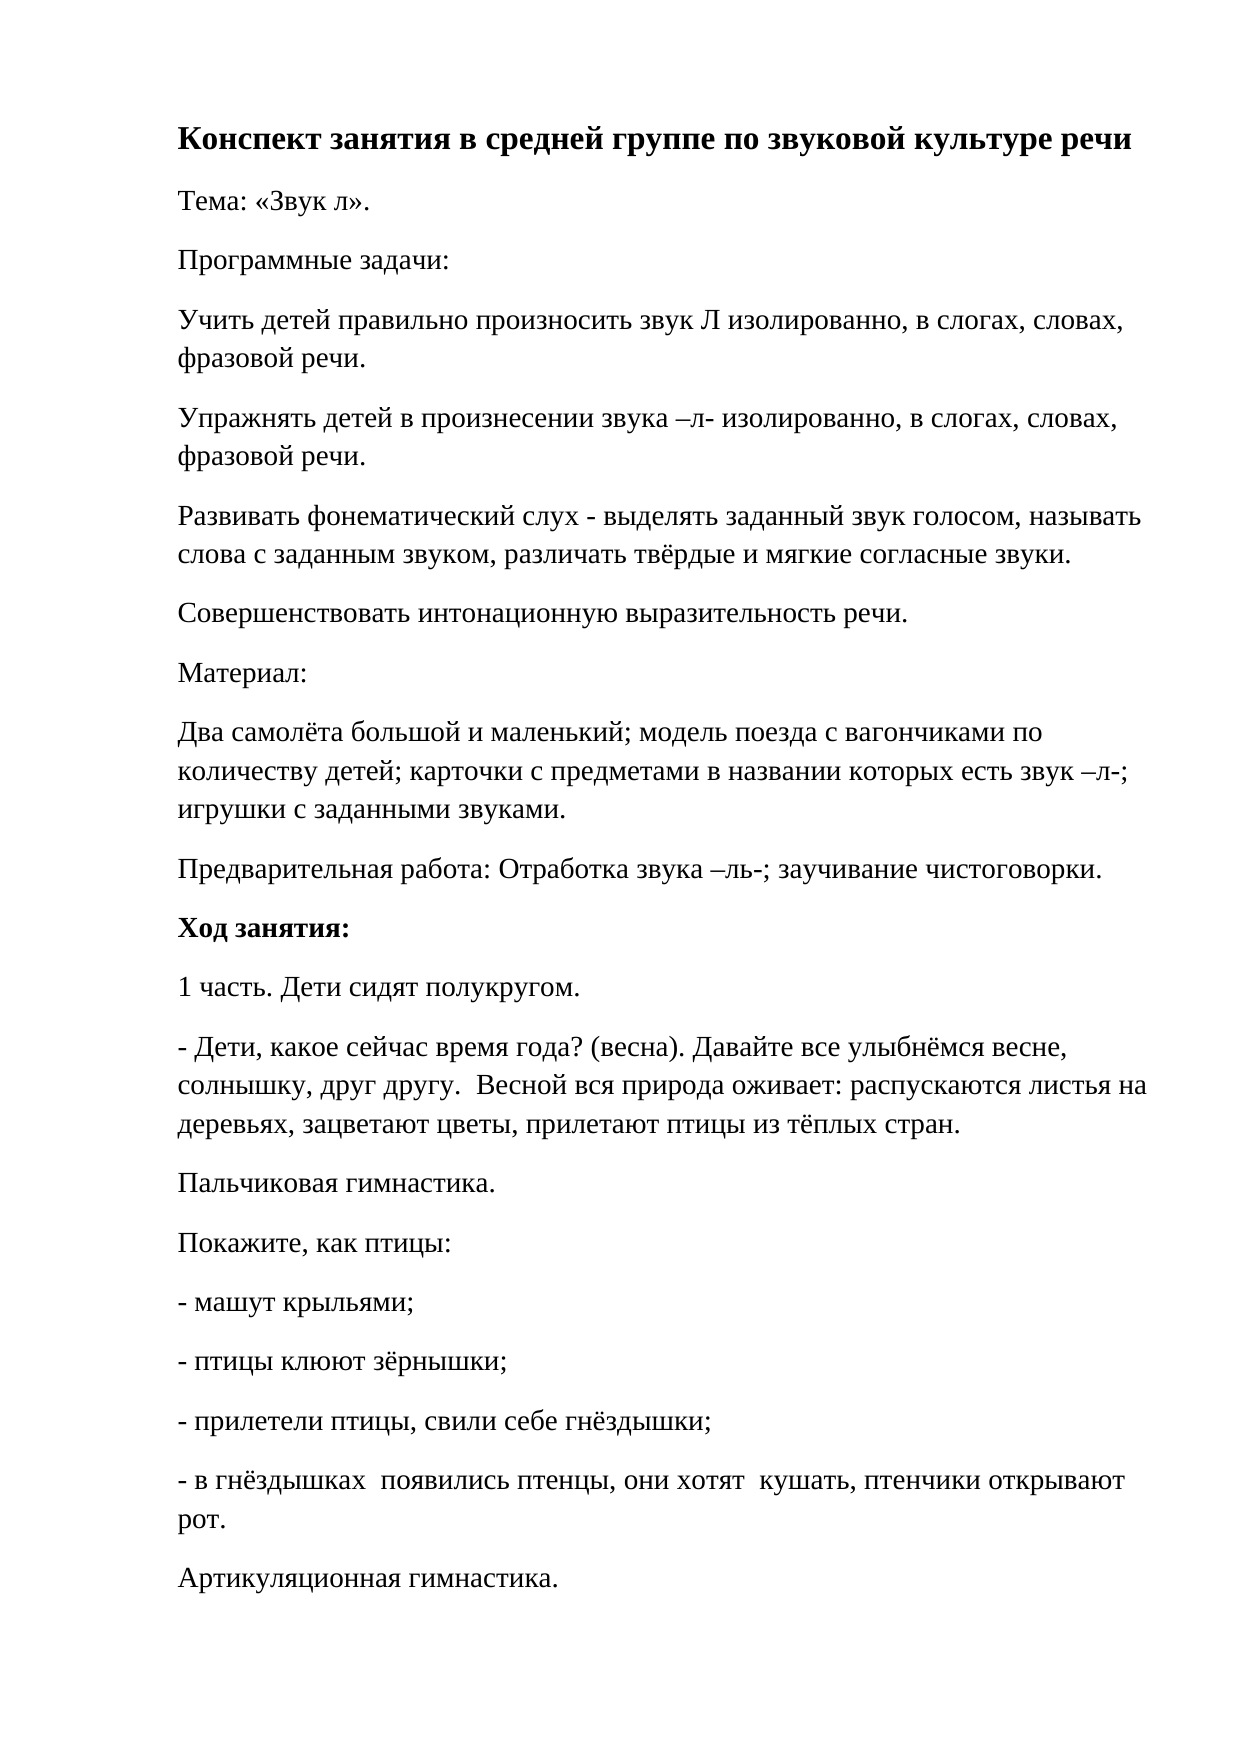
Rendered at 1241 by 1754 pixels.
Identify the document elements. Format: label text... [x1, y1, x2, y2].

text Артикуляционная гимнастика. [177, 1560, 1152, 1594]
text Тема: «Звук л». [177, 183, 1152, 217]
text Учить детей правильно произносить звук Л изолированно, в слогах, словах, фразовой речи. [177, 302, 1152, 374]
text 1 часть. Дети сидят полукругом. [177, 969, 1152, 1003]
text Предварительная работа: Отработка звука –ль-; заучивание чистоговорки. [177, 851, 1152, 884]
text Материал: [177, 655, 1152, 688]
text Развивать фонематический слух - выделять заданный звук голосом, называть слова с заданным звуком, различать твёрдые и мягкие согласные звуки. [177, 498, 1152, 570]
text Два самолёта большой и маленький; модель поезда с вагончиками по количеству детей; карточки с предметами в названии которых есть звук –л-; игрушки с заданными звуками. [177, 714, 1152, 825]
text - прилетели птицы, свили себе гнёздышки; [177, 1403, 1152, 1436]
text Упражнять детей в произнесении звука –л- изолированно, в слогах, словах, фразовой речи. [177, 400, 1152, 472]
text Ход занятия: [177, 910, 1152, 944]
text Покажите, как птицы: [177, 1225, 1152, 1258]
text Конспект занятия в средней группе по звуковой культуре речи [177, 118, 1152, 156]
text Пальчиковая гимнастика. [177, 1165, 1152, 1199]
text - птицы клюют зёрнышки; [177, 1343, 1152, 1377]
text - Дети, какое сейчас время года? (весна). Давайте все улыбнёмся весне, солнышку, друг другу. Весной вся природа оживает: распускаются листья на деревьях, зацветают цветы, прилетают птицы из тёплых стран. [177, 1029, 1152, 1139]
text - машут крыльями; [177, 1284, 1152, 1318]
text Совершенствовать интонационную выразительность речи. [177, 596, 1152, 629]
text - в гнёздышках появились птенцы, они хотят кушать, птенчики открывают рот. [177, 1462, 1152, 1534]
text Программные задачи: [177, 242, 1152, 276]
